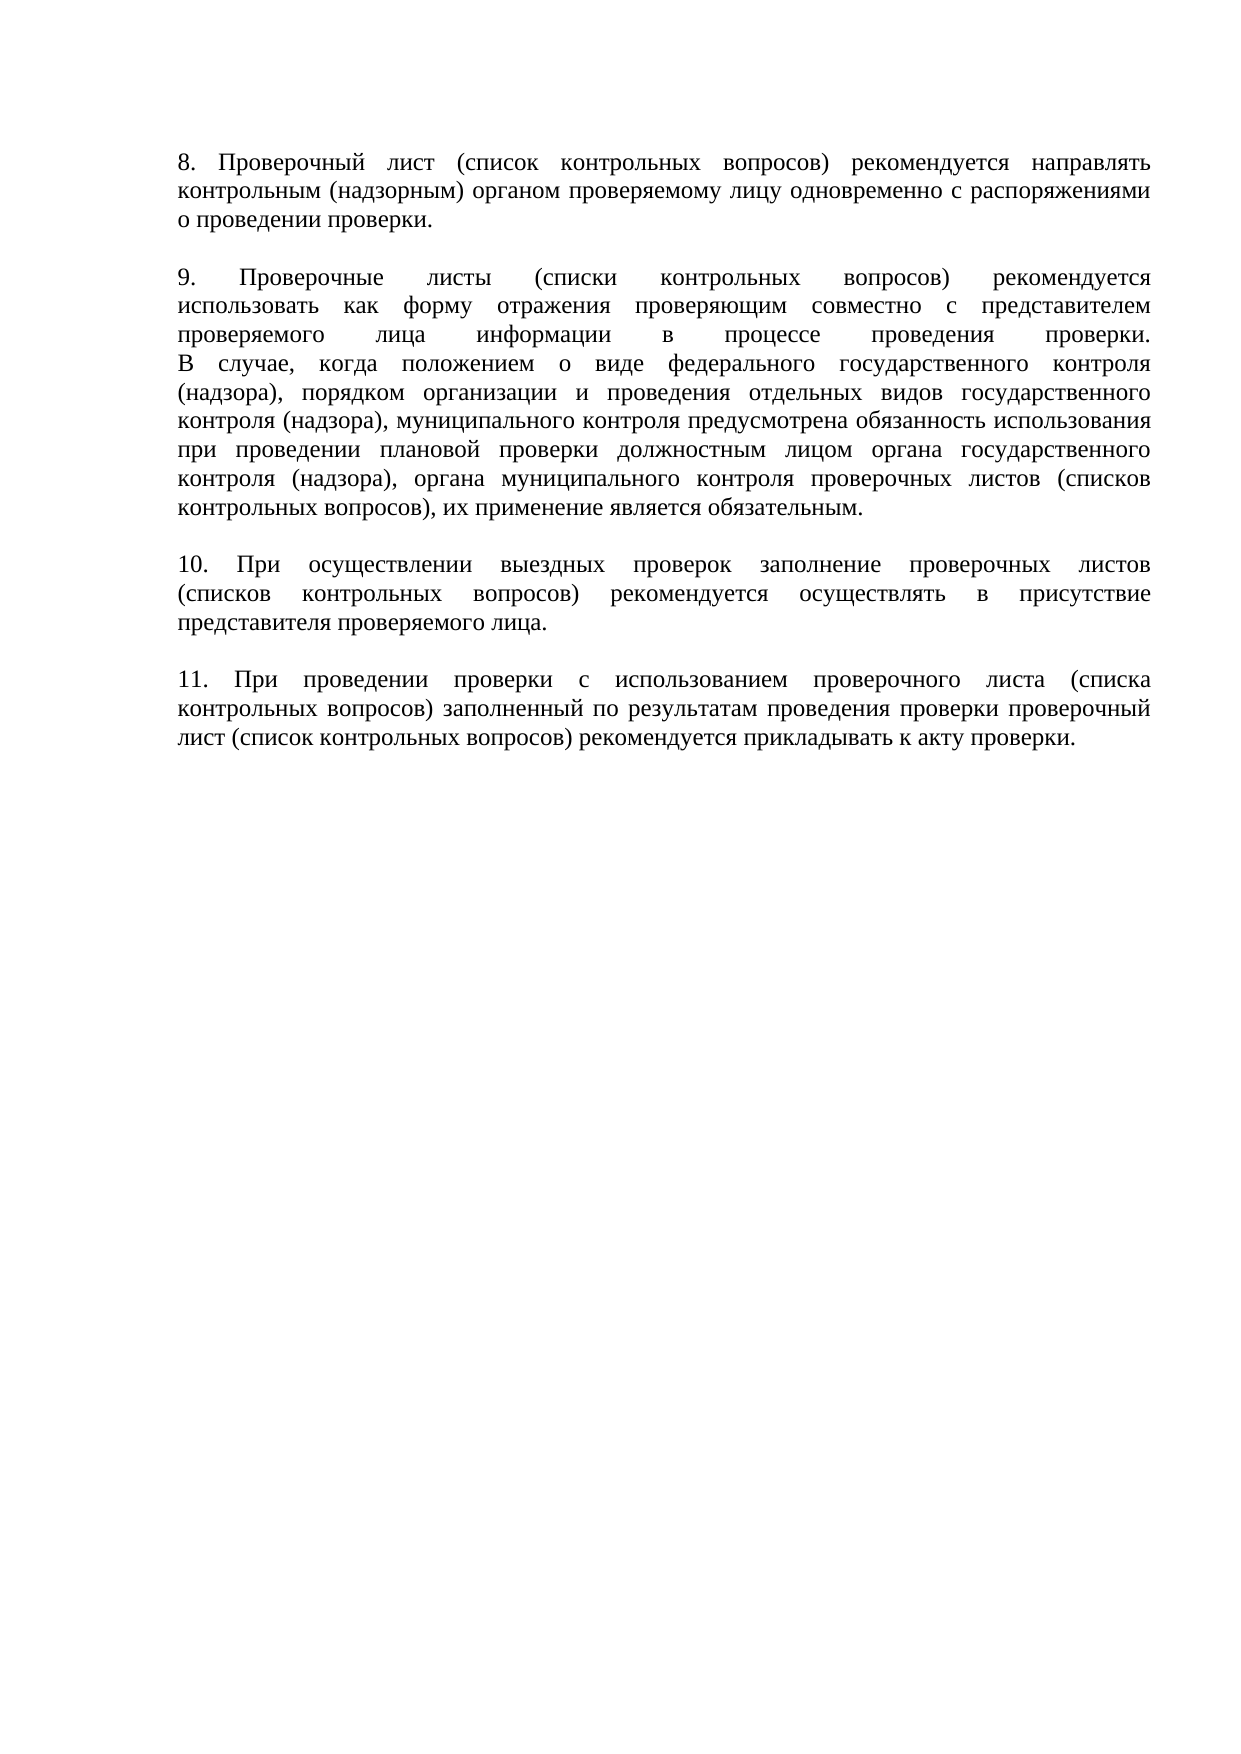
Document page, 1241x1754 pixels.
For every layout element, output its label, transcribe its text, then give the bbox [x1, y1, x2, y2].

text 11. При проведении проверки с использованием проверочного листа (списка контрольных вопросов) заполненный по результатам проведения проверки проверочный лист (список контрольных вопросов) рекомендуется прикладывать к акту проверки. [177, 636, 1152, 751]
text 10. При осуществлении выездных проверок заполнение проверочных листов (списков контрольных вопросов) рекомендуется осуществлять в присутствие представителя проверяемого лица. [177, 521, 1152, 636]
text 8. Проверочный лист (список контрольных вопросов) рекомендуется направлять контрольным (надзорным) органом проверяемому лицу одновременно с распоряжениями о проведении проверки. [177, 118, 1152, 233]
text 9. Проверочные листы (списки контрольных вопросов) рекомендуется использовать как форму отражения проверяющим совместно с представителем проверяемого лица информации в процессе проведения проверки. В случае, когда положением о виде федерального государственного контроля (надзора), порядком организации и проведения отдельных видов государственного контроля (надзора), муниципального контроля предусмотрена обязанность использования при проведении плановой проверки должностным лицом органа государственного контроля (надзора), органа муниципального контроля проверочных листов (списков контрольных вопросов), их применение является обязательным. [177, 233, 1152, 521]
